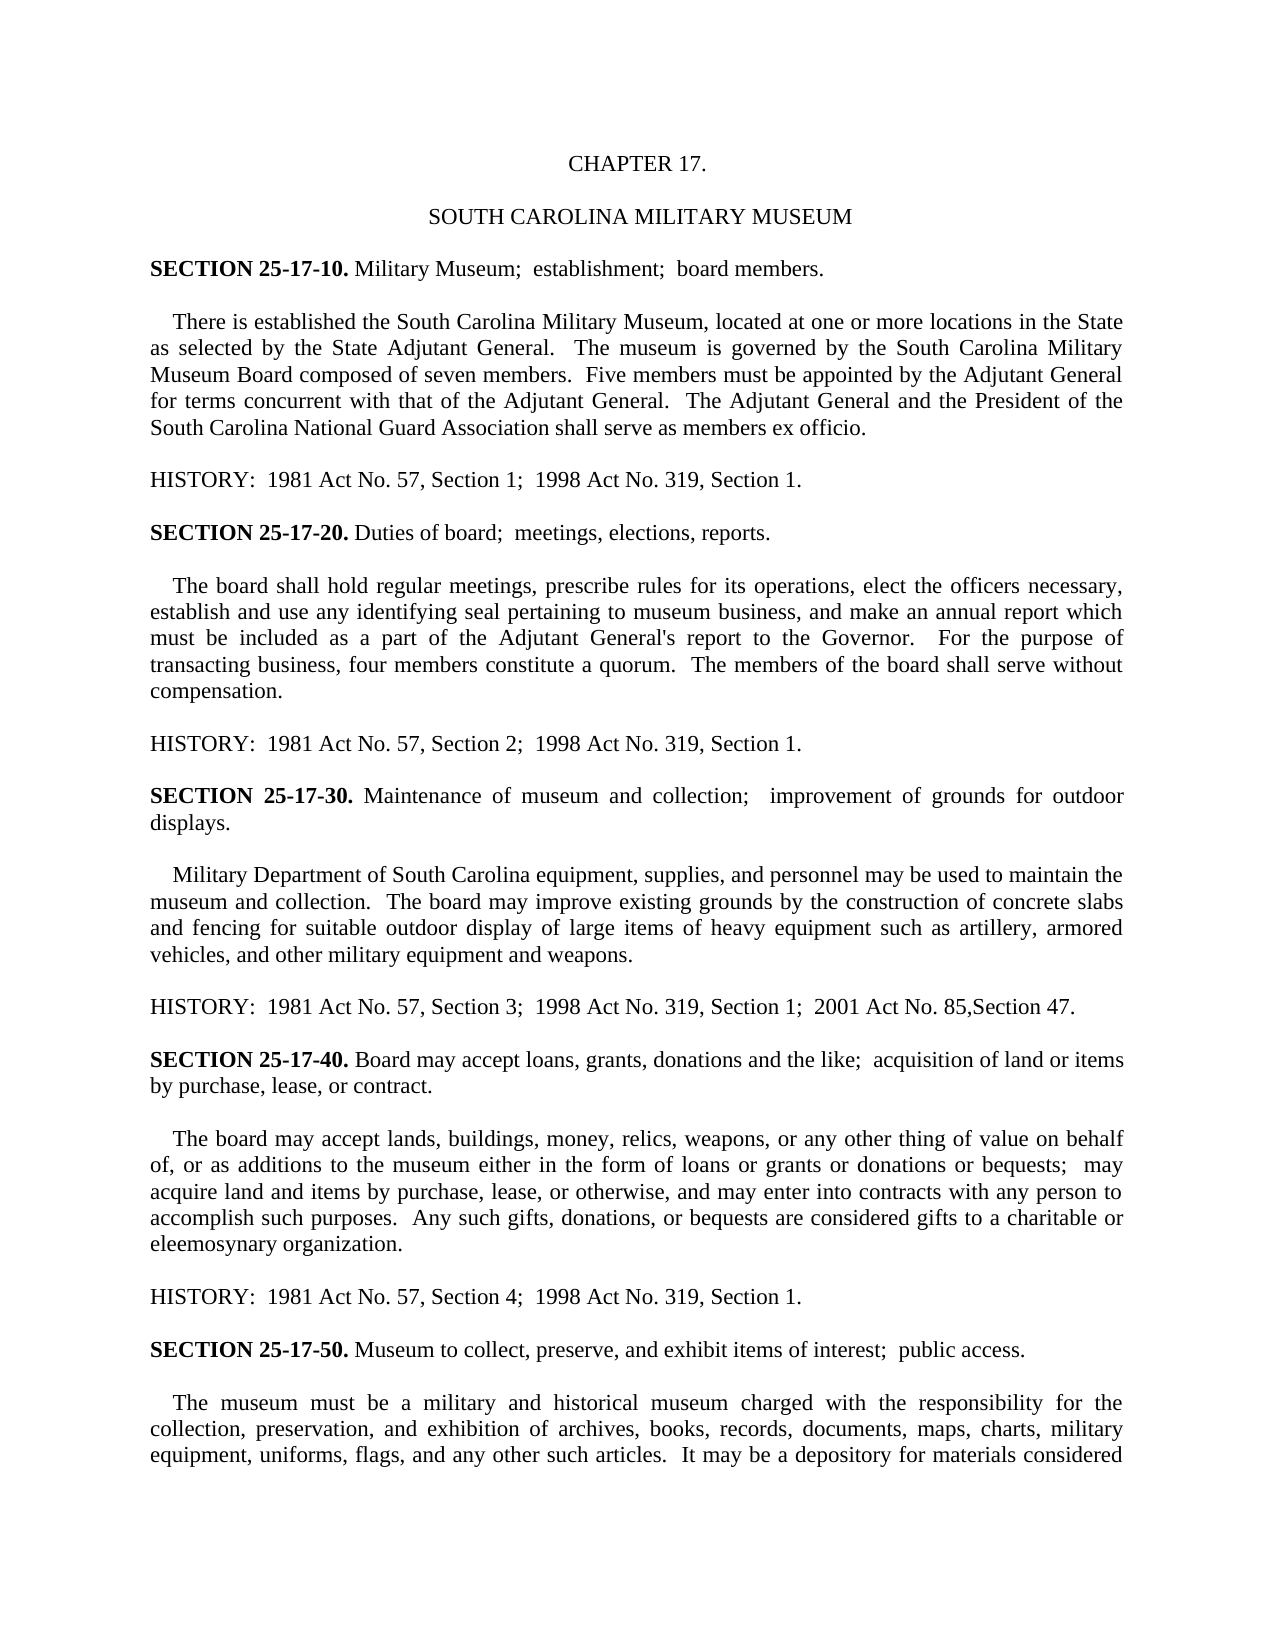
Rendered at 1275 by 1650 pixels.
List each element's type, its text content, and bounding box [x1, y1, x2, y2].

text SECTION 25-17-30. Maintenance of museum and collection; improvement of grounds for outdoor displays. [150, 782, 1125, 835]
text CHAPTER 17. [150, 150, 1125, 176]
text The board may accept lands, buildings, money, relics, weapons, or any other thing of value on behalf of, or as additions to the museum either in the form of loans or grants or donations or bequests; may acquire land and items by purchase, lease, or otherwise, and may enter into contracts with any person to accomplish such purposes. Any such gifts, donations, or bequests are considered gifts to a charitable or eleemosynary organization. [150, 1125, 1125, 1257]
text The board shall hold regular meetings, prescribe rules for its operations, elect the officers necessary, establish and use any identifying seal pertaining to museum business, and make an annual report which must be included as a part of the Adjutant General's report to the Governor. For the purpose of transacting business, four members constitute a quorum. The members of the board shall serve without compensation. [150, 572, 1125, 703]
text HISTORY: 1981 Act No. 57, Section 4; 1998 Act No. 319, Section 1. [150, 1283, 1125, 1309]
text SECTION 25-17-20. Duties of board; meetings, elections, reports. [150, 519, 1125, 545]
text SECTION 25-17-10. Military Museum; establishment; board members. [150, 255, 1125, 282]
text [150, 1389, 1125, 1468]
text Military Department of South Carolina equipment, supplies, and personnel may be used to maintain the museum and collection. The board may improve existing grounds by the construction of concrete slabs and fencing for suitable outdoor display of large items of heavy equipment such as artillery, armored vehicles, and other military equipment and weapons. [150, 862, 1125, 967]
text HISTORY: 1981 Act No. 57, Section 2; 1998 Act No. 319, Section 1. [150, 730, 1125, 756]
text SECTION 25-17-50. Museum to collect, preserve, and exhibit items of interest; public access. [150, 1336, 1125, 1362]
text There is established the South Carolina Military Museum, located at one or more locations in the State as selected by the State Adjutant General. The museum is governed by the South Carolina Military Museum Board composed of seven members. Five members must be appointed by the Adjutant General for terms concurrent with that of the Adjutant General. The Adjutant General and the President of the South Carolina National Guard Association shall serve as members ex officio. [150, 308, 1125, 440]
text HISTORY: 1981 Act No. 57, Section 3; 1998 Act No. 319, Section 1; 2001 Act No. 85,Section 47. [150, 993, 1125, 1020]
text SECTION 25-17-40. Board may accept loans, grants, donations and the like; acquisition of land or items by purchase, lease, or contract. [150, 1046, 1125, 1099]
text HISTORY: 1981 Act No. 57, Section 1; 1998 Act No. 319, Section 1. [150, 466, 1125, 493]
text SOUTH CAROLINA MILITARY MUSEUM [150, 203, 1125, 229]
